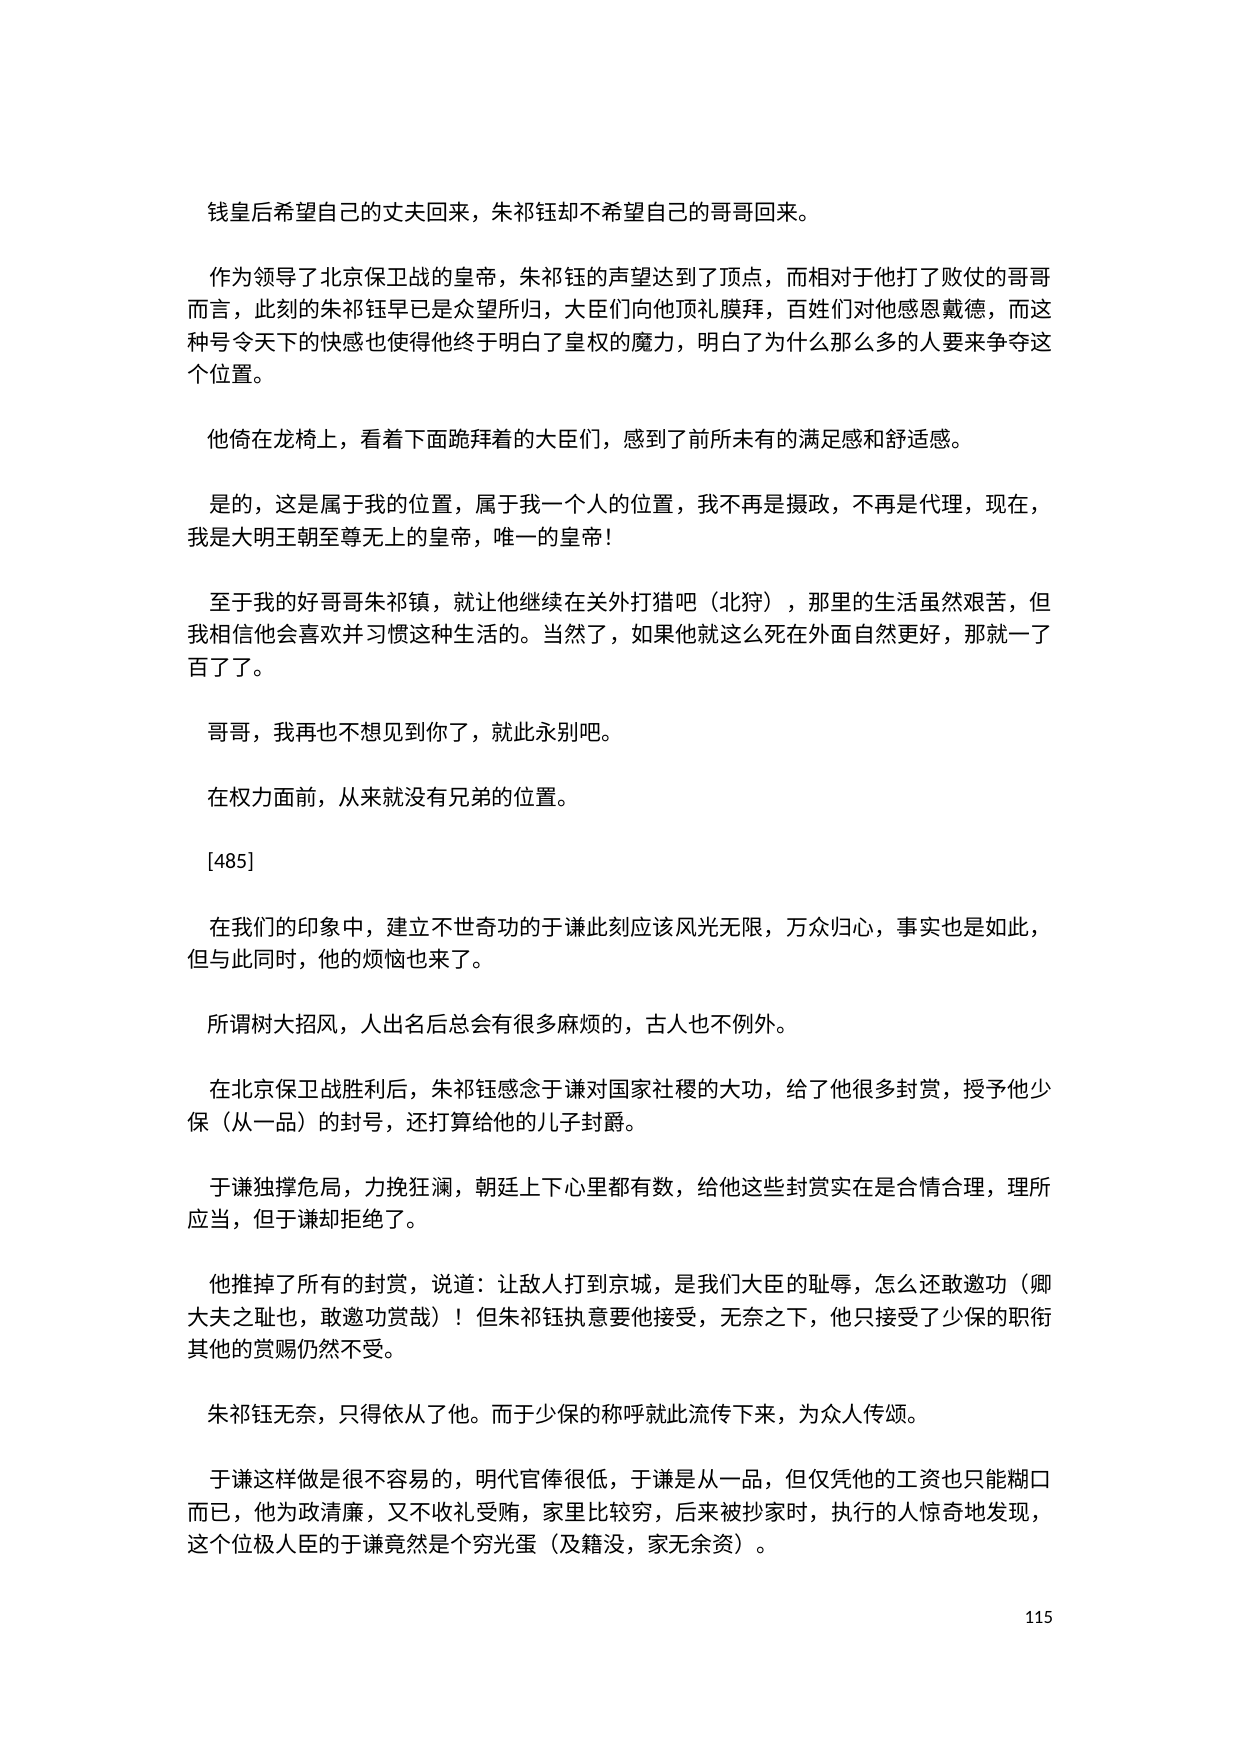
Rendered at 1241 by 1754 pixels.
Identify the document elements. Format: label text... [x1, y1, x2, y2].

text 在北京保卫战胜利后，朱祁钰感念于谦对国家社稷的大功，给了他很多封赏，授予他少保（从一品）的封号，还打算给他的儿子封爵。 [187, 1072, 1053, 1137]
text 朱祁钰无奈，只得依从了他。而于少保的称呼就此流传下来，为众人传颂。 [187, 1397, 1053, 1429]
text 于谦独撑危局，力挽狂澜，朝廷上下心里都有数，给他这些封赏实在是合情合理，理所应当，但于谦却拒绝了。 [187, 1169, 1053, 1234]
text 在权力面前，从来就没有兄弟的位置。 [187, 779, 1053, 812]
text 钱皇后希望自己的丈夫回来，朱祁钰却不希望自己的哥哥回来。 [187, 194, 1053, 227]
text 他倚在龙椅上，看着下面跪拜着的大臣们，感到了前所未有的满足感和舒适感。 [187, 422, 1053, 454]
text 哥哥，我再也不想见到你了，就此永别吧。 [187, 714, 1053, 747]
text 他推掉了所有的封赏，说道：让敌人打到京城，是我们大臣的耻辱，怎么还敢邀功（卿大夫之耻也，敢邀功赏哉）！但朱祁钰执意要他接受，无奈之下，他只接受了少保的职衔，其他的赏赐仍然不受。 [187, 1267, 1053, 1364]
text 至于我的好哥哥朱祁镇，就让他继续在关外打猎吧（北狩），那里的生活虽然艰苦，但我相信他会喜欢并习惯这种生活的。当然了，如果他就这么死在外面自然更好，那就一了百了了。 [187, 584, 1053, 682]
text 是的，这是属于我的位置，属于我一个人的位置，我不再是摄政，不再是代理，现在，我是大明王朝至尊无上的皇帝，唯一的皇帝！ [187, 487, 1053, 552]
text 作为领导了北京保卫战的皇帝，朱祁钰的声望达到了顶点，而相对于他打了败仗的哥哥而言，此刻的朱祁钰早已是众望所归，大臣们向他顶礼膜拜，百姓们对他感恩戴德，而这种号令天下的快感也使得他终于明白了皇权的魔力，明白了为什么那么多的人要来争夺这个位置。 [187, 259, 1053, 389]
text 所谓树大招风，人出名后总会有很多麻烦的，古人也不例外。 [187, 1007, 1053, 1039]
text 于谦这样做是很不容易的，明代官俸很低，于谦是从一品，但仅凭他的工资也只能糊口而已，他为政清廉，又不收礼受贿，家里比较穷，后来被抄家时，执行的人惊奇地发现，这个位极人臣的于谦竟然是个穷光蛋（及籍没，家无余资）。 [187, 1462, 1053, 1559]
text 在我们的印象中，建立不世奇功的于谦此刻应该风光无限，万众归心，事实也是如此，但与此同时，他的烦恼也来了。 [187, 909, 1053, 974]
text [485] [187, 844, 1053, 877]
